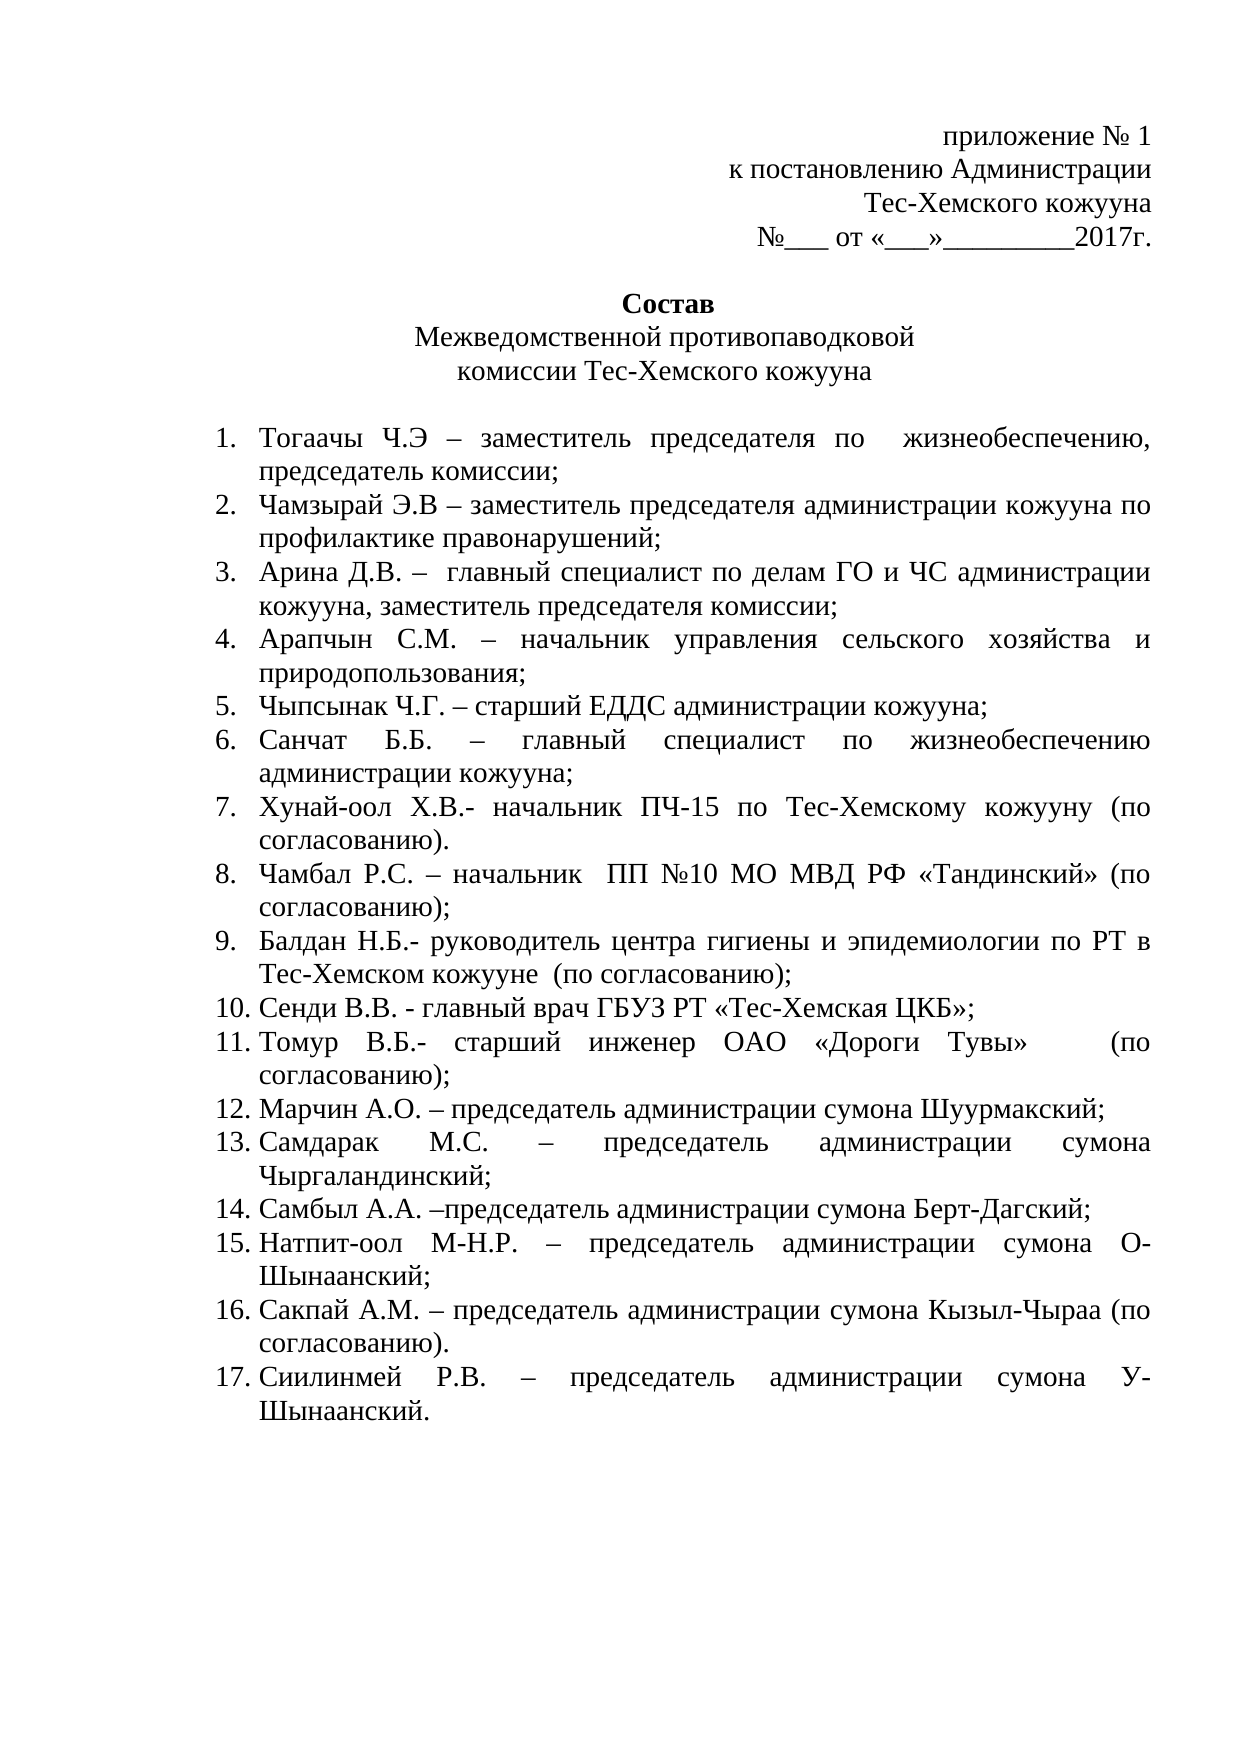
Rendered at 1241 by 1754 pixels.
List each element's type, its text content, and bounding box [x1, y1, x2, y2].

list Самдарак М.С. – председатель администрации сумона Чыргаландинский; [215, 1124, 1152, 1191]
text №___ от «___»_________2017г. [177, 219, 1152, 252]
list Томур В.Б.- старший инженер ОАО «Дороги Тувы» (по согласованию); [215, 1024, 1152, 1091]
text комиссии Тес-Хемского кожууна [177, 353, 1152, 386]
text Тес-Хемского кожууна [177, 185, 1152, 219]
list Тогаачы Ч.Э – заместитель председателя по жизнеобеспечению, председатель комиссии; [215, 420, 1152, 487]
text Межведомственной противопаводковой [177, 319, 1152, 353]
list Балдан Н.Б.- руководитель центра гигиены и эпидемиологии по РТ в Тес-Хемском кожууне (по согласованию); [215, 923, 1152, 990]
list Сакпай А.М. – председатель администрации сумона Кызыл-Чыраа (по согласованию). [215, 1292, 1152, 1359]
list Натпит-оол М-Н.Р. – председатель администрации сумона О-Шынаанский; [215, 1225, 1152, 1292]
list Самбыл А.А. –председатель администрации сумона Берт-Дагский; [215, 1191, 1152, 1225]
list Чамбал Р.С. – начальник ПП №10 МО МВД РФ «Тандинский» (по согласованию); [215, 856, 1152, 923]
list Чамзырай Э.В – заместитель председателя администрации кожууна по профилактике правонарушений; [215, 487, 1152, 554]
list Санчат Б.Б. – главный специалист по жизнеобеспечению администрации кожууна; [215, 722, 1152, 789]
list Арина Д.В. – главный специалист по делам ГО и ЧС администрации кожууна, заместитель председателя комиссии; [215, 554, 1152, 621]
list Чыпсынак Ч.Г. – старший ЕДДС администрации кожууна; [215, 688, 1152, 722]
list Сиилинмей Р.В. – председатель администрации сумона У-Шынаанский. [215, 1359, 1152, 1426]
text приложение № 1 [177, 118, 1152, 152]
list Марчин А.О. – председатель администрации сумона Шуурмакский; [215, 1091, 1152, 1124]
list Арапчын С.М. – начальник управления сельского хозяйства и природопользования; [215, 621, 1152, 688]
text Состав [177, 286, 1152, 319]
list Хунай-оол Х.В.- начальник ПЧ-15 по Тес-Хемскому кожууну (по согласованию). [215, 789, 1152, 856]
text к постановлению Администрации [177, 152, 1152, 185]
list Сенди В.В. - главный врач ГБУЗ РТ «Тес-Хемская ЦКБ»; [215, 990, 1152, 1024]
